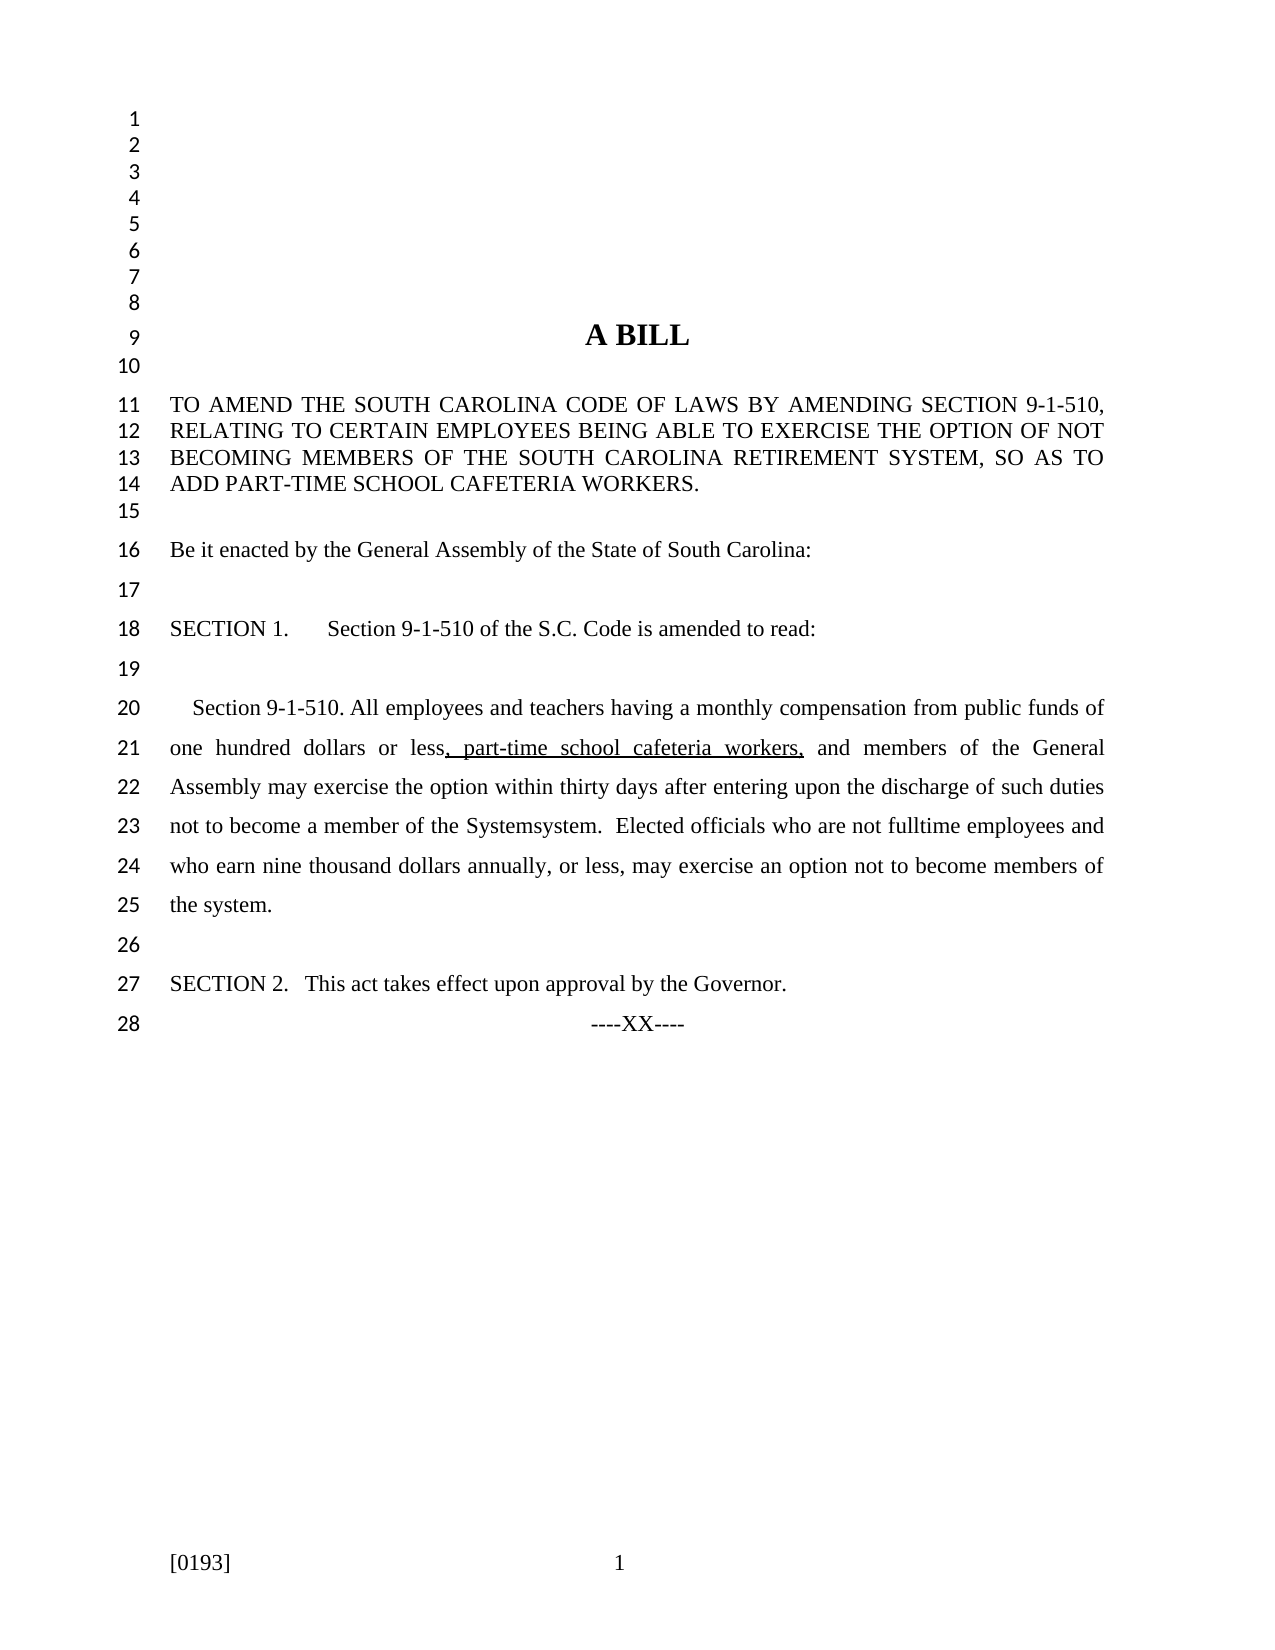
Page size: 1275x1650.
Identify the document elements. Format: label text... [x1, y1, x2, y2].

text Be it enacted by the General Assembly of the State of South Carolina: [169, 536, 1106, 562]
text SECTION 2. This act takes effect upon approval by the Governor. [169, 970, 1106, 997]
text ----XX---- [169, 1010, 1106, 1036]
text SECTION 1. Section 9-1-510 of the S.C. Code is amended to read: [169, 615, 1106, 641]
text A bill [169, 316, 1106, 352]
text Section 9-1-510. All employees and teachers having a monthly compensation from public funds of one hundred dollars or less, part-time school cafeteria workers, and members of the General Assembly may exercise the option within thirty days after entering upon the discharge of such duties not to become a member of the Systemsystem. Elected officials who are not fulltime employees and who earn nine thousand dollars annually, or less, may exercise an option not to become members of the system. [169, 694, 1106, 918]
